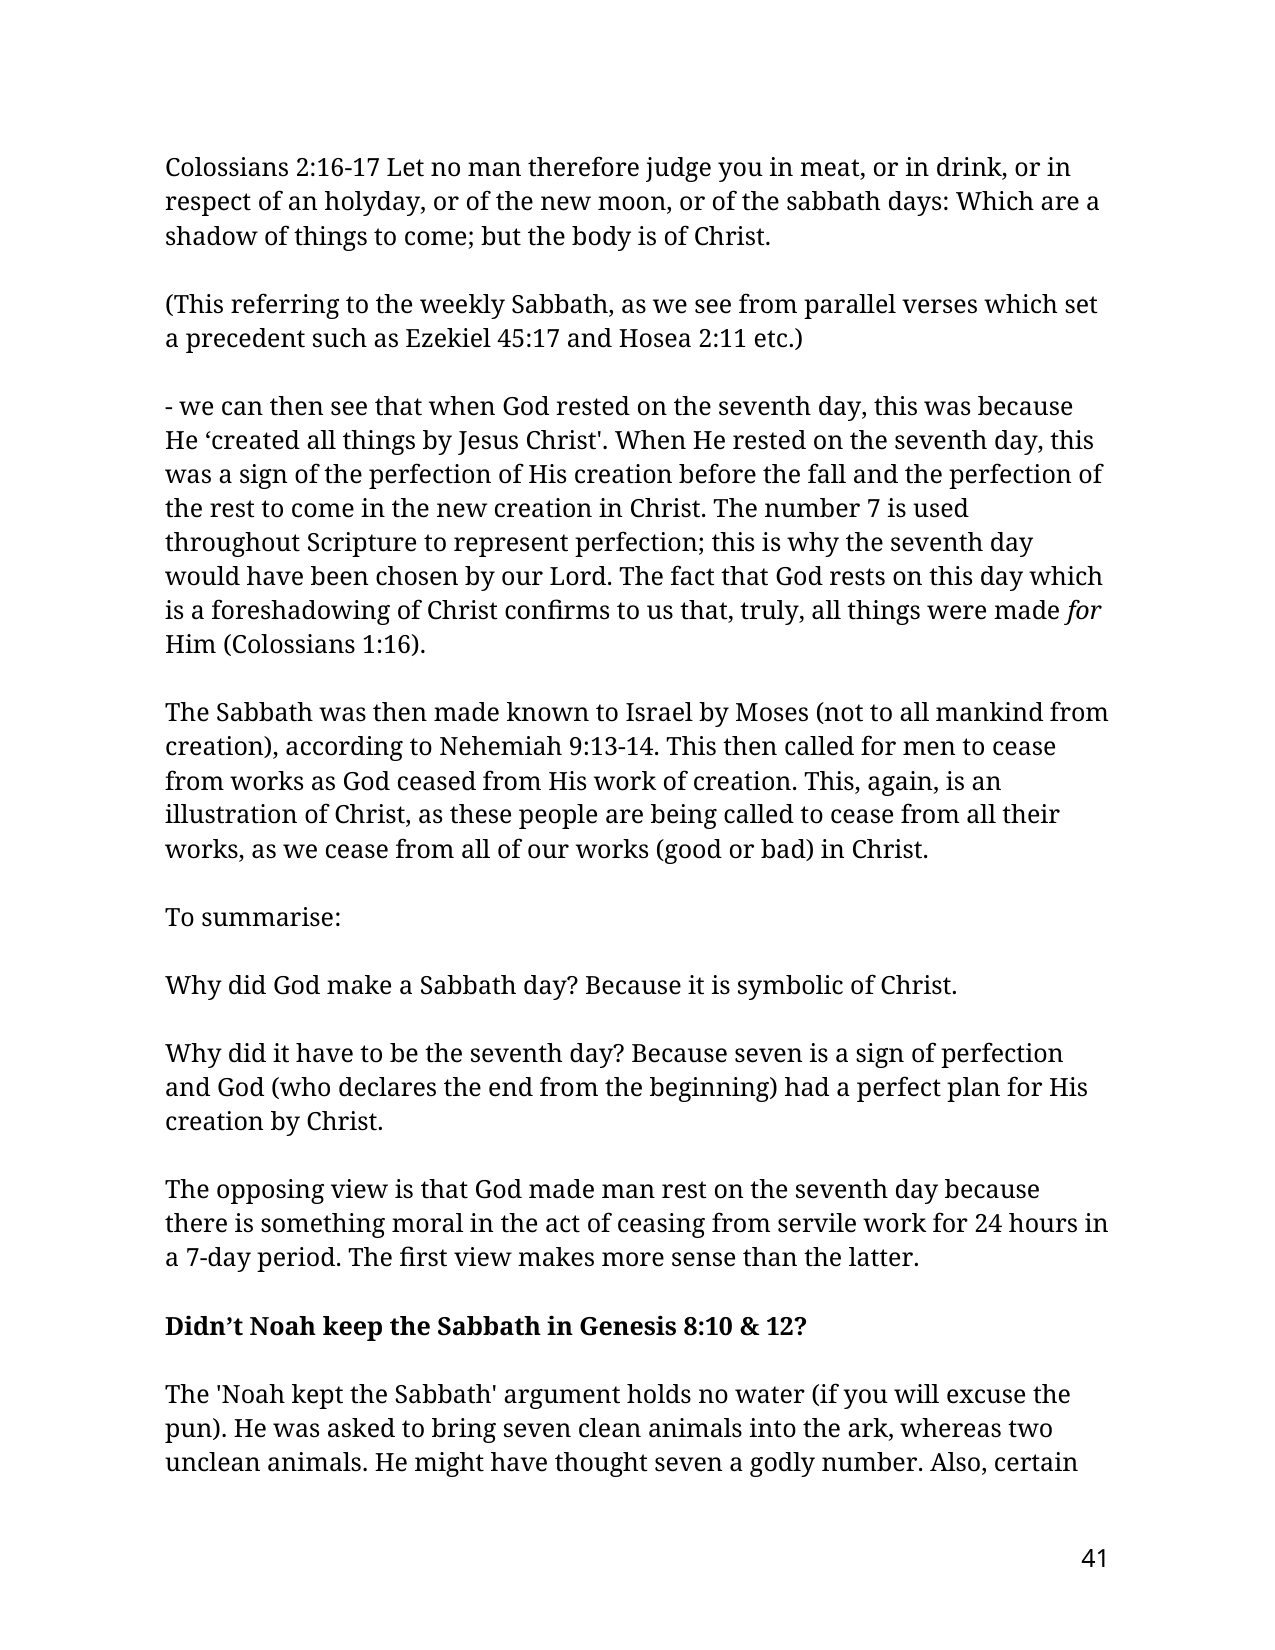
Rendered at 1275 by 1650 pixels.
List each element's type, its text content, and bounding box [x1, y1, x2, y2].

text To summarise: [165, 899, 1110, 933]
text Why did God make a Sabbath day? Because it is symbolic of Christ. [165, 967, 1110, 1002]
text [165, 1376, 1110, 1478]
text The opposing view is that God made man rest on the seventh day because there is something moral in the act of ceasing from servile work for 24 hours in a 7-day period. The first view makes more sense than the latter. [165, 1172, 1110, 1274]
text - we can then see that when God rested on the seventh day, this was because He ‘created all things by Jesus Christ'. When He rested on the seventh day, this was a sign of the perfection of His creation before the fall and the perfection of the rest to come in the new creation in Christ. The number 7 is used throughout Scripture to represent perfection; this is why the seventh day would have been chosen by our Lord. The fact that God rests on this day which is a foreshadowing of Christ confirms to us that, truly, all things were made for Him (Colossians 1:16). [165, 388, 1110, 661]
text Colossians 2:16-17 Let no man therefore judge you in meat, or in drink, or in respect of an holyday, or of the new moon, or of the sabbath days: Which are a shadow of things to come; but the body is of Christ. [165, 150, 1110, 252]
text (This referring to the weekly Sabbath, as we see from parallel verses which set a precedent such as Ezekiel 45:17 and Hosea 2:11 etc.) [165, 286, 1110, 354]
text Didn’t Noah keep the Sabbath in Genesis 8:10 & 12? [165, 1308, 1110, 1342]
text The Sabbath was then made known to Israel by Moses (not to all mankind from creation), according to Nehemiah 9:13-14. This then called for men to cease from works as God ceased from His work of creation. This, again, is an illustration of Christ, as these people are being called to cease from all their works, as we cease from all of our works (good or bad) in Christ. [165, 695, 1110, 865]
text Why did it have to be the seventh day? Because seven is a sign of perfection and God (who declares the end from the beginning) had a perfect plan for His creation by Christ. [165, 1036, 1110, 1138]
